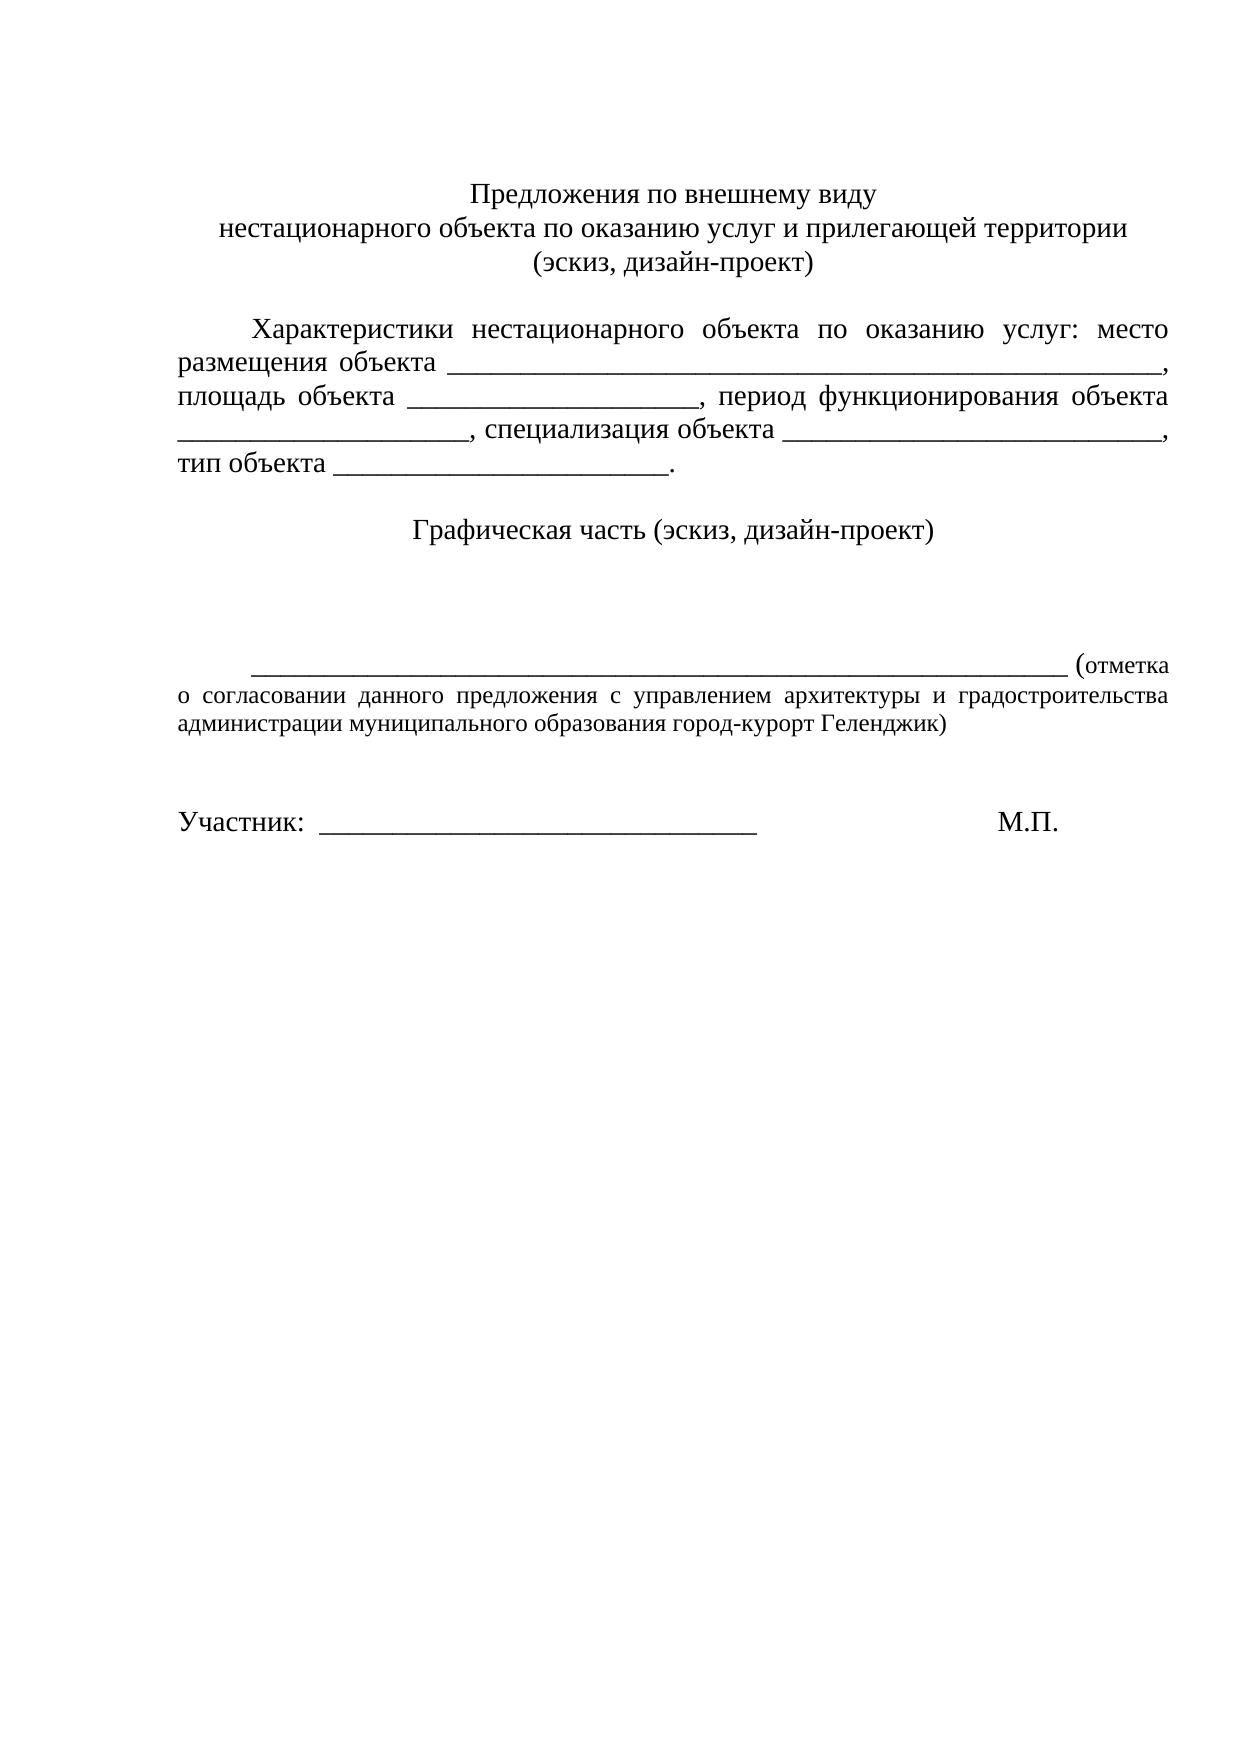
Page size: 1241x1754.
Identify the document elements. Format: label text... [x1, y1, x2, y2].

text Предложения по внешнему виду [177, 177, 1169, 210]
text ________________________________________________________ (отметка о согласовании данного предложения с управлением архитектуры и градостроительства администрации муниципального образования город-курорт Геленджик) [177, 646, 1169, 737]
text нестационарного объекта по оказанию услуг и прилегающей территории [177, 210, 1169, 244]
text Графическая часть (эскиз, дизайн-проект) [177, 512, 1169, 546]
text (эскиз, дизайн-проект) [177, 244, 1169, 277]
text Характеристики нестационарного объекта по оказанию услуг: место размещения объекта _________________________________________________, площадь объекта ____________________, период функционирования объекта ____________________, специализация объекта __________________________, тип объекта _______________________. [177, 311, 1169, 478]
text Участник: ______________________________ М.П. [177, 804, 1169, 838]
